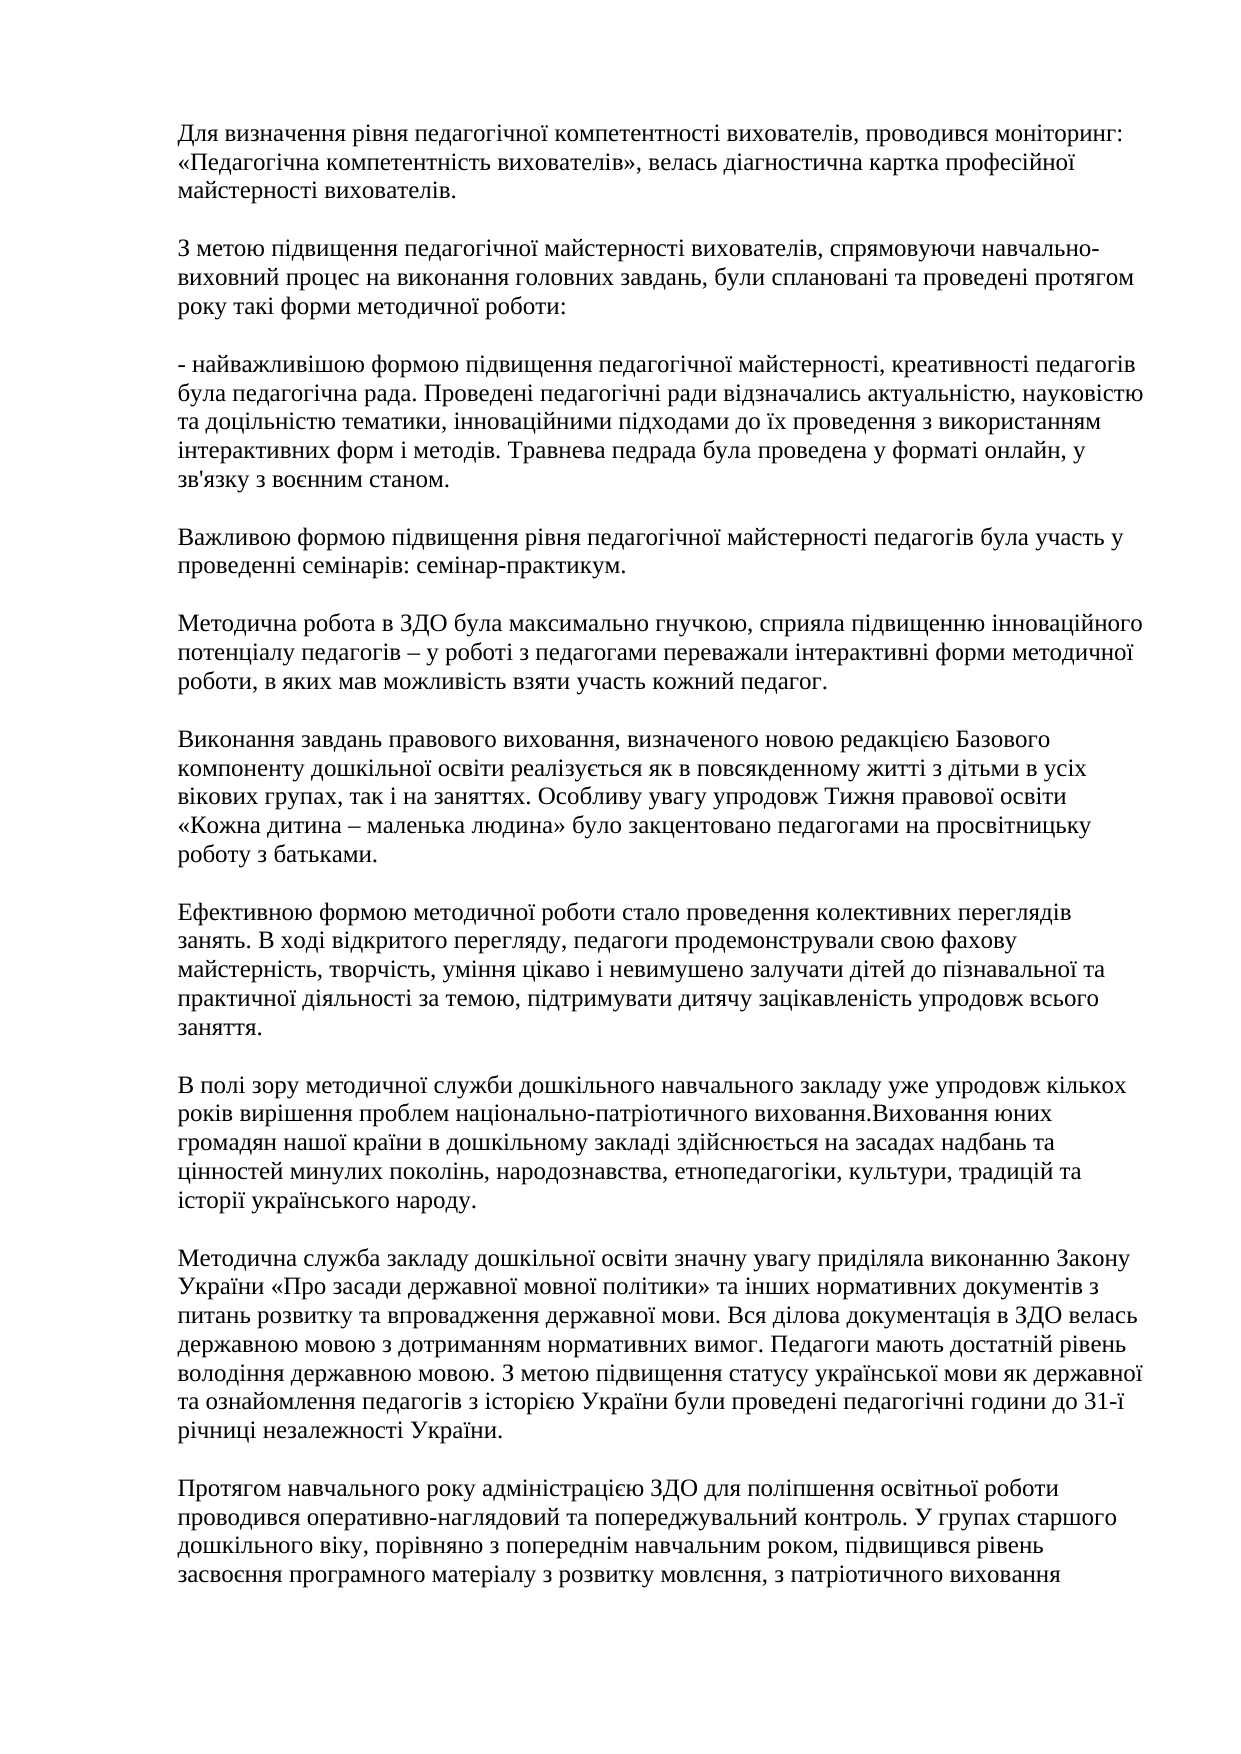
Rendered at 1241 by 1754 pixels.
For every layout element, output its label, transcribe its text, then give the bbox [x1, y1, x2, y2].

text Методична робота в ЗДО була максимально гнучкою, сприяла підвищенню інноваційного потенціалу педагогів – у роботі з педагогами переважали інтерактивні форми методичної роботи, в яких мав можливість взяти участь кожний педагог. [177, 608, 1152, 695]
text Виконання завдань правового виховання, визначеного новою редакцією Базового компоненту дошкільної освіти реалізується як в повсякденному житті з дітьми в усіх вікових групах, так і на заняттях. Особливу увагу упродовж Тижня правової освіти «Кожна дитина – маленька людина» було закцентовано педагогами на просвітницьку роботу з батьками. [177, 724, 1152, 868]
text Протягом навчального року адміністрацією ЗДО для поліпшення освітньої роботи проводився оперативно-наглядовий та попереджувальний контроль. У групах старшого дошкільного віку, порівняно з попереднім навчальним роком, підвищився рівень засвоєння програмного матеріалу з розвитку мовлєння, з патріотичного виховання [177, 1473, 1152, 1588]
text З метою підвищення педагогічної майстерності вихователів, спрямовуючи навчально-виховний процес на виконання головних завдань, були сплановані та проведені протягом року такі форми методичної роботи: [177, 233, 1152, 320]
text В полі зору методичної служби дошкільного навчального закладу уже упродовж кількох років вирішення проблем національно-патріотичного виховання.Виховання юних громадян нашої країни в дошкільному закладі здійснюється на засадах надбань та цінностей минулих поколінь, народознавства, етнопедагогіки, культури, традицій та історії українського народу. [177, 1070, 1152, 1213]
text Важливою формою підвищення рівня педагогічної майстерності педагогів була участь у проведенні семінарів: семінар-практикум. [177, 522, 1152, 579]
text Для визначення рівня педагогічної компетентності вихователів, проводився моніторинг: «Педагогічна компетентність вихователів», велась діагностична картка професійної майстерності вихователів. [177, 118, 1152, 204]
text Методична служба закладу дошкільної освіти значну увагу приділяла виконанню Закону України «Про засади державної мовної політики» та інших нормативних документів з питань розвитку та впровадження державної мови. Вся ділова документація в ЗДО велась державною мовою з дотриманням нормативних вимог. Педагоги мають достатній рівень володіння державною мовою. З метою підвищення статусу української мови як державної та ознайомлення педагогів з історією України були проведені педагогічні години до 31-ї річниці незалежності України. [177, 1243, 1152, 1444]
text - найважливішою формою підвищення педагогічної майстерності, креативності педагогів була педагогічна рада. Проведені педагогічні ради відзначались актуальністю, науковістю та доцільністю тематики, інноваційними підходами до їх проведення з використанням інтерактивних форм і методів. Травнева педрада була проведена у форматі онлайн, у зв'язку з воєнним станом. [177, 349, 1152, 493]
text Ефективною формою методичної роботи стало проведення колективних переглядів занять. В ході відкритого перегляду, педагоги продемонстрували свою фахову майстерність, творчість, уміння цікаво і невимушено залучати дітей до пізнавальної та практичної діяльності за темою, підтримувати дитячу зацікавленість упродовж всього заняття. [177, 897, 1152, 1041]
